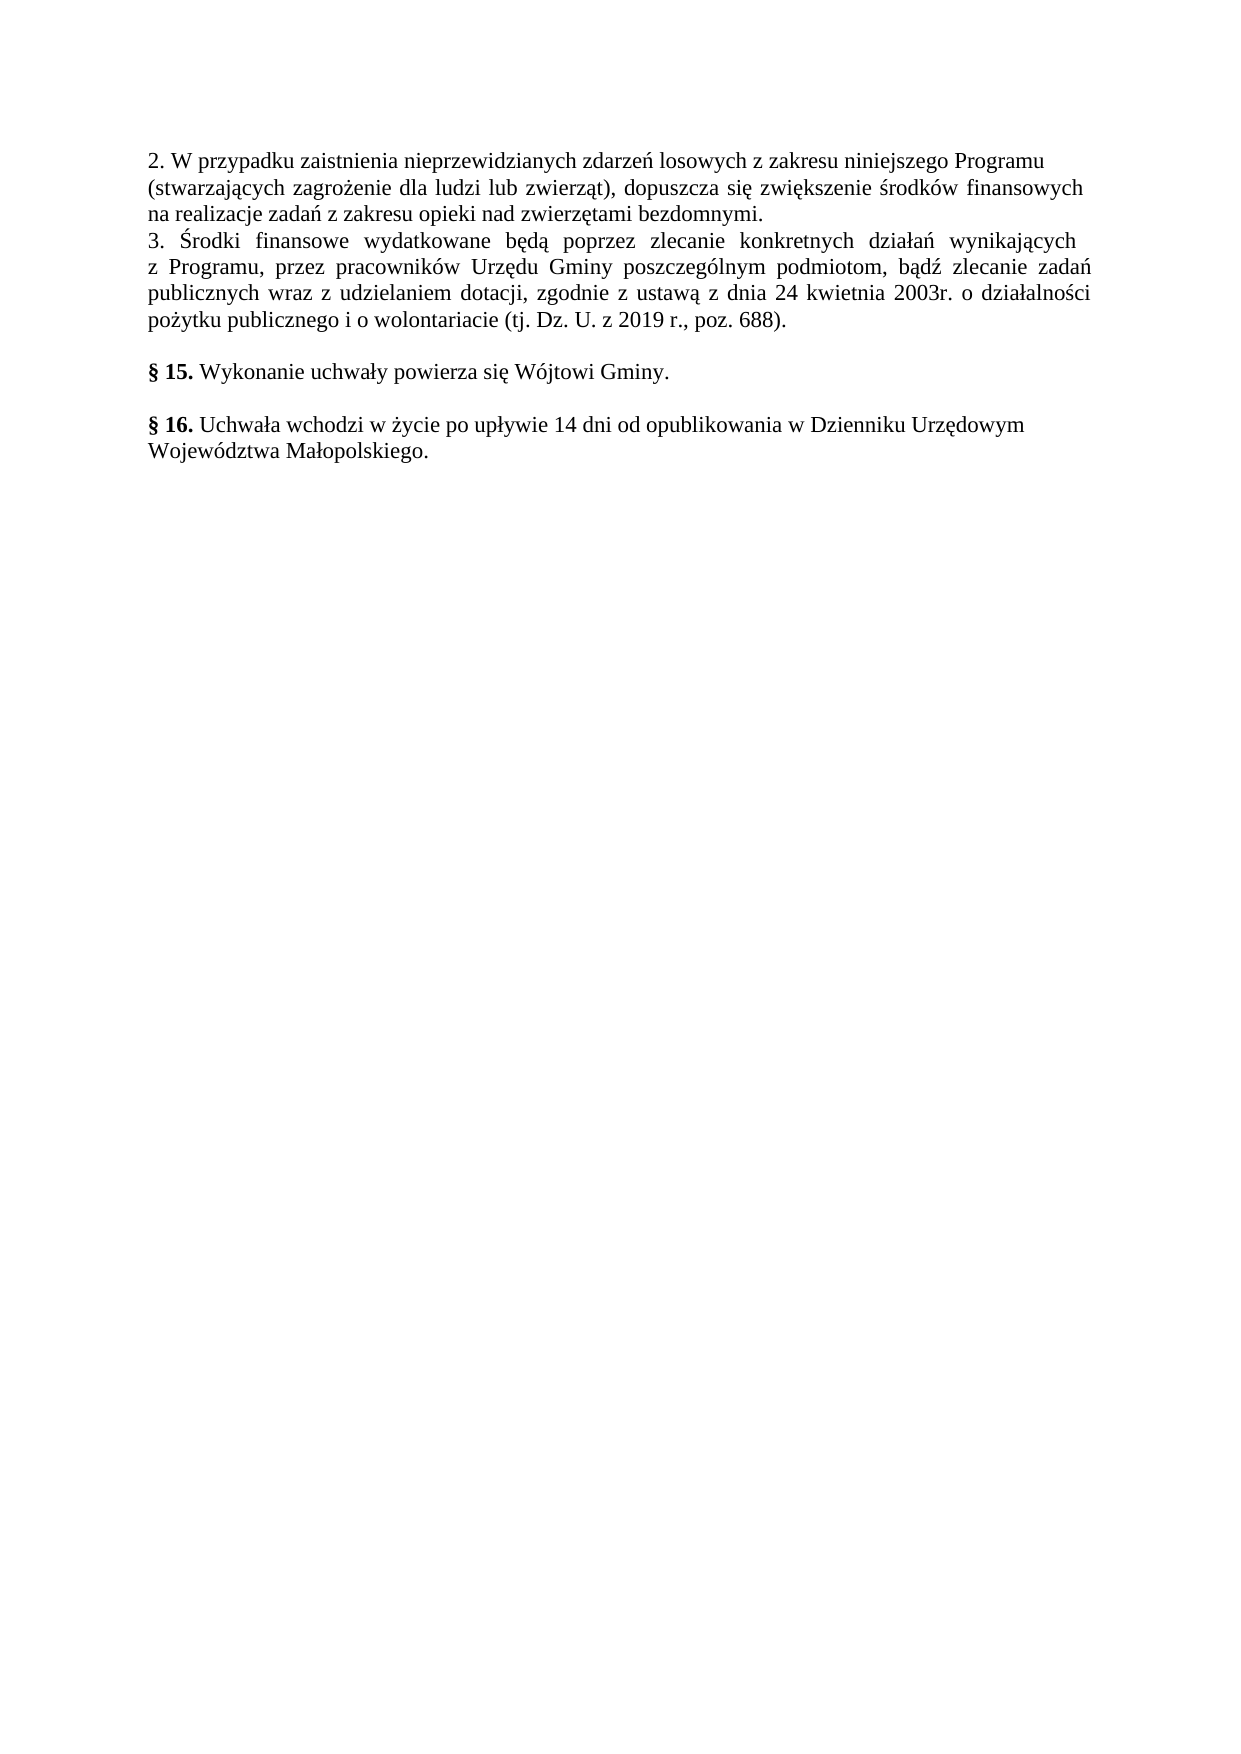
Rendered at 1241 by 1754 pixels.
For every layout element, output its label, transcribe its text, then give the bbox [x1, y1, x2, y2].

text § 15. Wykonanie uchwały powierza się Wójtowi Gminy. [148, 358, 1093, 385]
text § 16. Uchwała wchodzi w życie po upływie 14 dni od opublikowania w Dzienniku Urzędowym [148, 411, 1093, 437]
text Województwa Małopolskiego. [148, 437, 1093, 464]
text 2. W przypadku zaistnienia nieprzewidzianych zdarzeń losowych z zakresu niniejszego Programu [148, 148, 1093, 174]
text 3. Środki finansowe wydatkowane będą poprzez zlecanie konkretnych działań wynikających z Programu, przez pracowników Urzędu Gminy poszczególnym podmiotom, bądź zlecanie zadań publicznych wraz z udzielaniem dotacji, zgodnie z ustawą z dnia 24 kwietnia 2003r. o działalności pożytku publicznego i o wolontariacie (tj. Dz. U. z 2019 r., poz. 688). [148, 227, 1093, 332]
text (stwarzających zagrożenie dla ludzi lub zwierząt), dopuszcza się zwiększenie środków finansowych na realizacje zadań z zakresu opieki nad zwierzętami bezdomnymi. [148, 174, 1093, 227]
